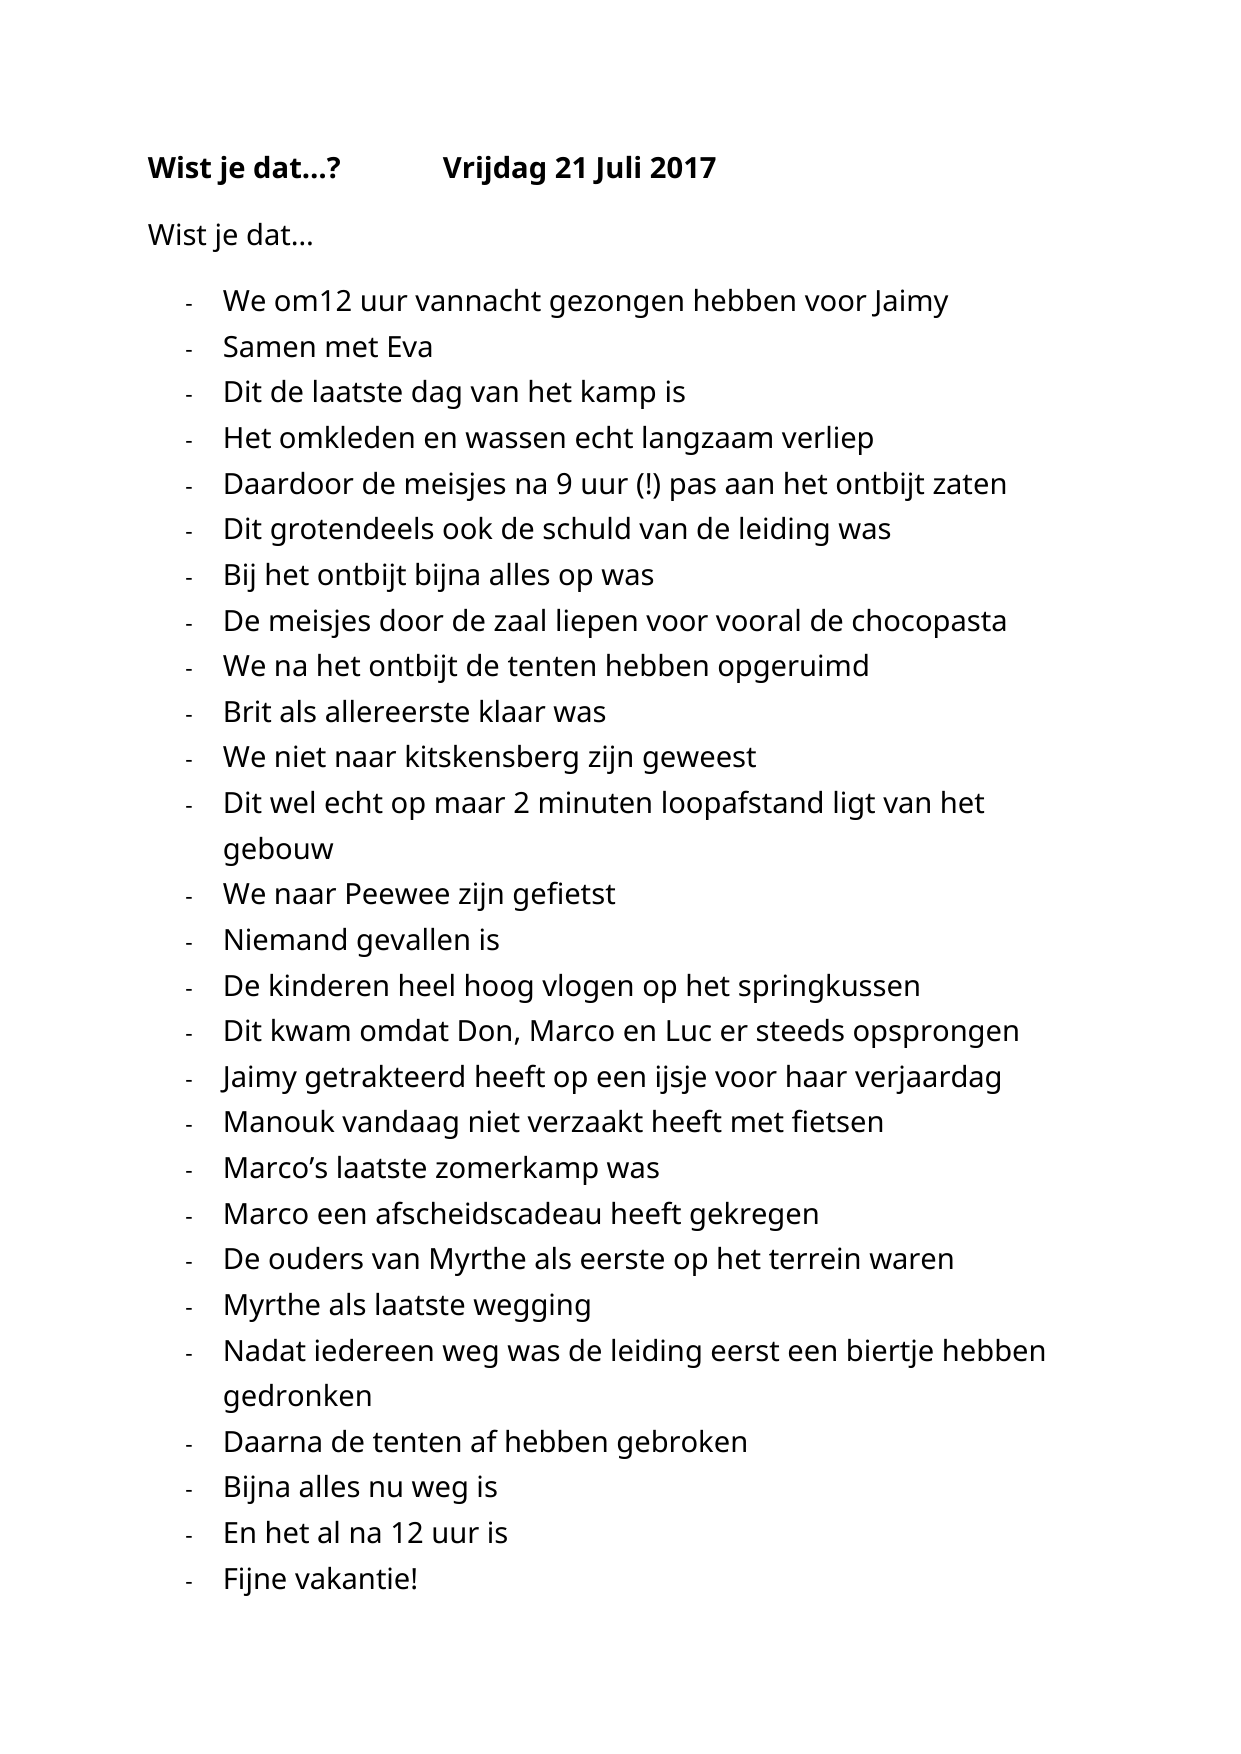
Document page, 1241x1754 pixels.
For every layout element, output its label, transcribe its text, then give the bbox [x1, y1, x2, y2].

list Dit wel echt op maar 2 minuten loopafstand ligt van het gebouw [185, 782, 1093, 868]
list Bij het ontbijt bijna alles op was [185, 554, 1093, 594]
text Wist je dat… [148, 214, 1093, 254]
list En het al na 12 uur is [185, 1512, 1093, 1552]
list Niemand gevallen is [185, 919, 1093, 959]
list Marco’s laatste zomerkamp was [185, 1147, 1093, 1187]
list Daardoor de meisjes na 9 uur (!) pas aan het ontbijt zaten [185, 463, 1093, 503]
list Daarna de tenten af hebben gebroken [185, 1421, 1093, 1461]
list Samen met Eva [185, 326, 1093, 366]
list De meisjes door de zaal liepen voor vooral de chocopasta [185, 600, 1093, 639]
list Dit kwam omdat Don, Marco en Luc er steeds opsprongen [185, 1011, 1093, 1050]
list De ouders van Myrthe als eerste op het terrein waren [185, 1239, 1093, 1278]
list Brit als allereerste klaar was [185, 691, 1093, 731]
list Marco een afscheidscadeau heeft gekregen [185, 1193, 1093, 1233]
list Bijna alles nu weg is [185, 1467, 1093, 1506]
list We na het ontbijt de tenten hebben opgeruimd [185, 646, 1093, 685]
list We naar Peewee zijn gefietst [185, 874, 1093, 913]
list Jaimy getrakteerd heeft op een ijsje voor haar verjaardag [185, 1056, 1093, 1096]
list Dit de laatste dag van het kamp is [185, 372, 1093, 411]
list Dit grotendeels ook de schuld van de leiding was [185, 509, 1093, 548]
list We niet naar kitskensberg zijn geweest [185, 737, 1093, 776]
list Myrthe als laatste wegging [185, 1284, 1093, 1324]
text Wist je dat…? Vrijdag 21 Juli 2017 [148, 148, 1093, 187]
list De kinderen heel hoog vlogen op het springkussen [185, 965, 1093, 1004]
list Het omkleden en wassen echt langzaam verliep [185, 417, 1093, 457]
list Nadat iedereen weg was de leiding eerst een biertje hebben gedronken [185, 1330, 1093, 1415]
list Manouk vandaag niet verzaakt heeft met fietsen [185, 1102, 1093, 1141]
list We om12 uur vannacht gezongen hebben voor Jaimy [185, 281, 1093, 320]
list Fijne vakantie! [185, 1558, 1093, 1598]
